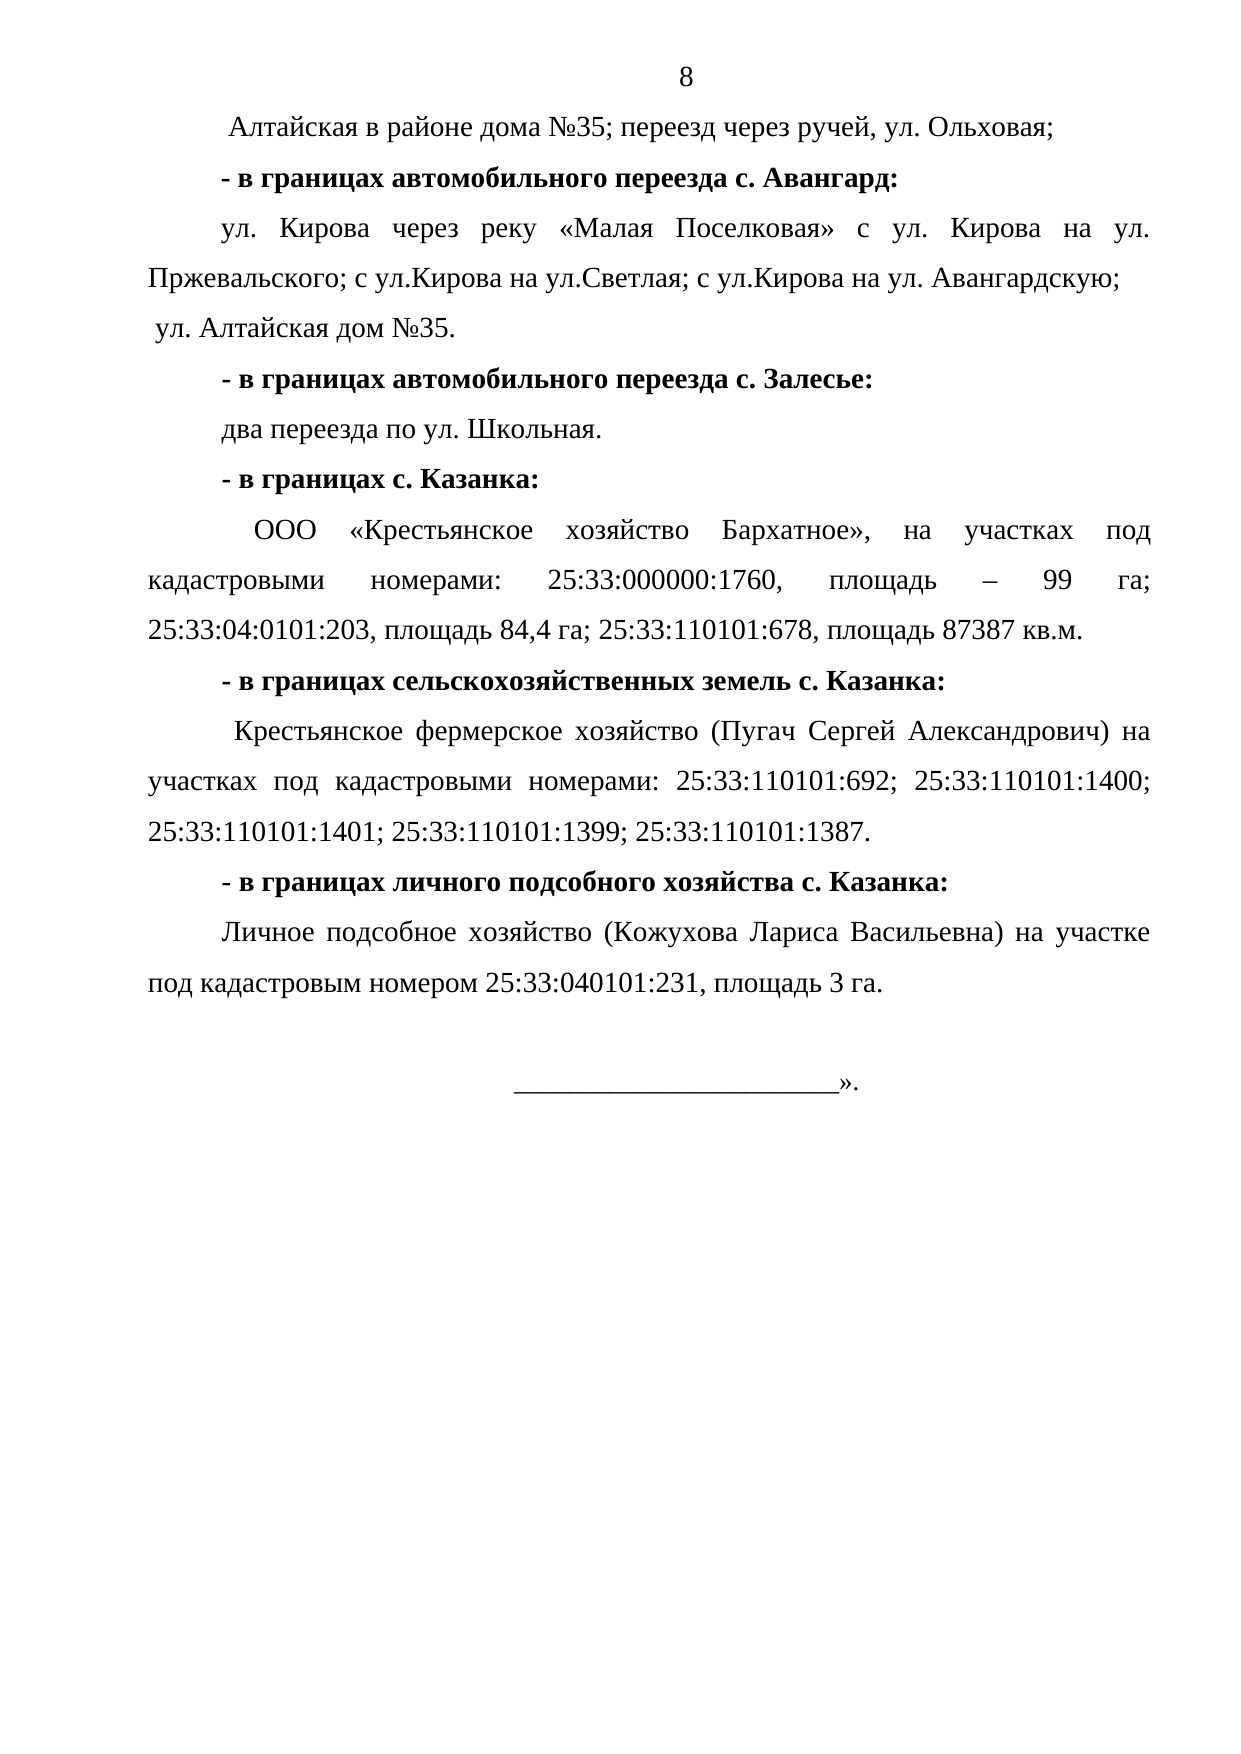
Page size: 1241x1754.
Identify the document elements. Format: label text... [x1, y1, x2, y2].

text 8 [148, 59, 1152, 93]
text ООО «Крестьянское хозяйство Бархатное», на участках под кадастровыми номерами: 25:33:000000:1760, площадь – 99 га; 25:33:04:0101:203, площадь 84,4 га; 25:33:110101:678, площадь 87387 кв.м. [148, 512, 1152, 646]
text - в границах автомобильного переезда с. Залесье: [148, 361, 1152, 394]
text Алтайская в районе дома №35; переезд через ручей, ул. Ольховая; [148, 109, 1152, 143]
text ул. Кирова через реку «Малая Поселковая» с ул. Кирова на ул. Пржевальского; с ул.Кирова на ул.Светлая; с ул.Кирова на ул. Авангардскую; [148, 210, 1152, 294]
text два переезда по ул. Школьная. [148, 411, 1152, 445]
text ________________________». [148, 1065, 1152, 1096]
text Крестьянское фермерское хозяйство (Пугач Сергей Александрович) на участках под кадастровыми номерами: 25:33:110101:692; 25:33:110101:1400; 25:33:110101:1401; 25:33:110101:1399; 25:33:110101:1387. [148, 713, 1152, 847]
text - в границах сельскохозяйственных земель с. Казанка: [148, 663, 1152, 696]
text - в границах личного подсобного хозяйства с. Казанка: [148, 864, 1152, 898]
text - в границах с. Казанка: [148, 462, 1152, 495]
text - в границах автомобильного переезда с. Авангард: [148, 160, 1152, 193]
text ул. Алтайская дом №35. [148, 311, 1152, 344]
text Личное подсобное хозяйство (Кожухова Лариса Васильевна) на участке под кадастровым номером 25:33:040101:231, площадь 3 га. [148, 914, 1152, 998]
